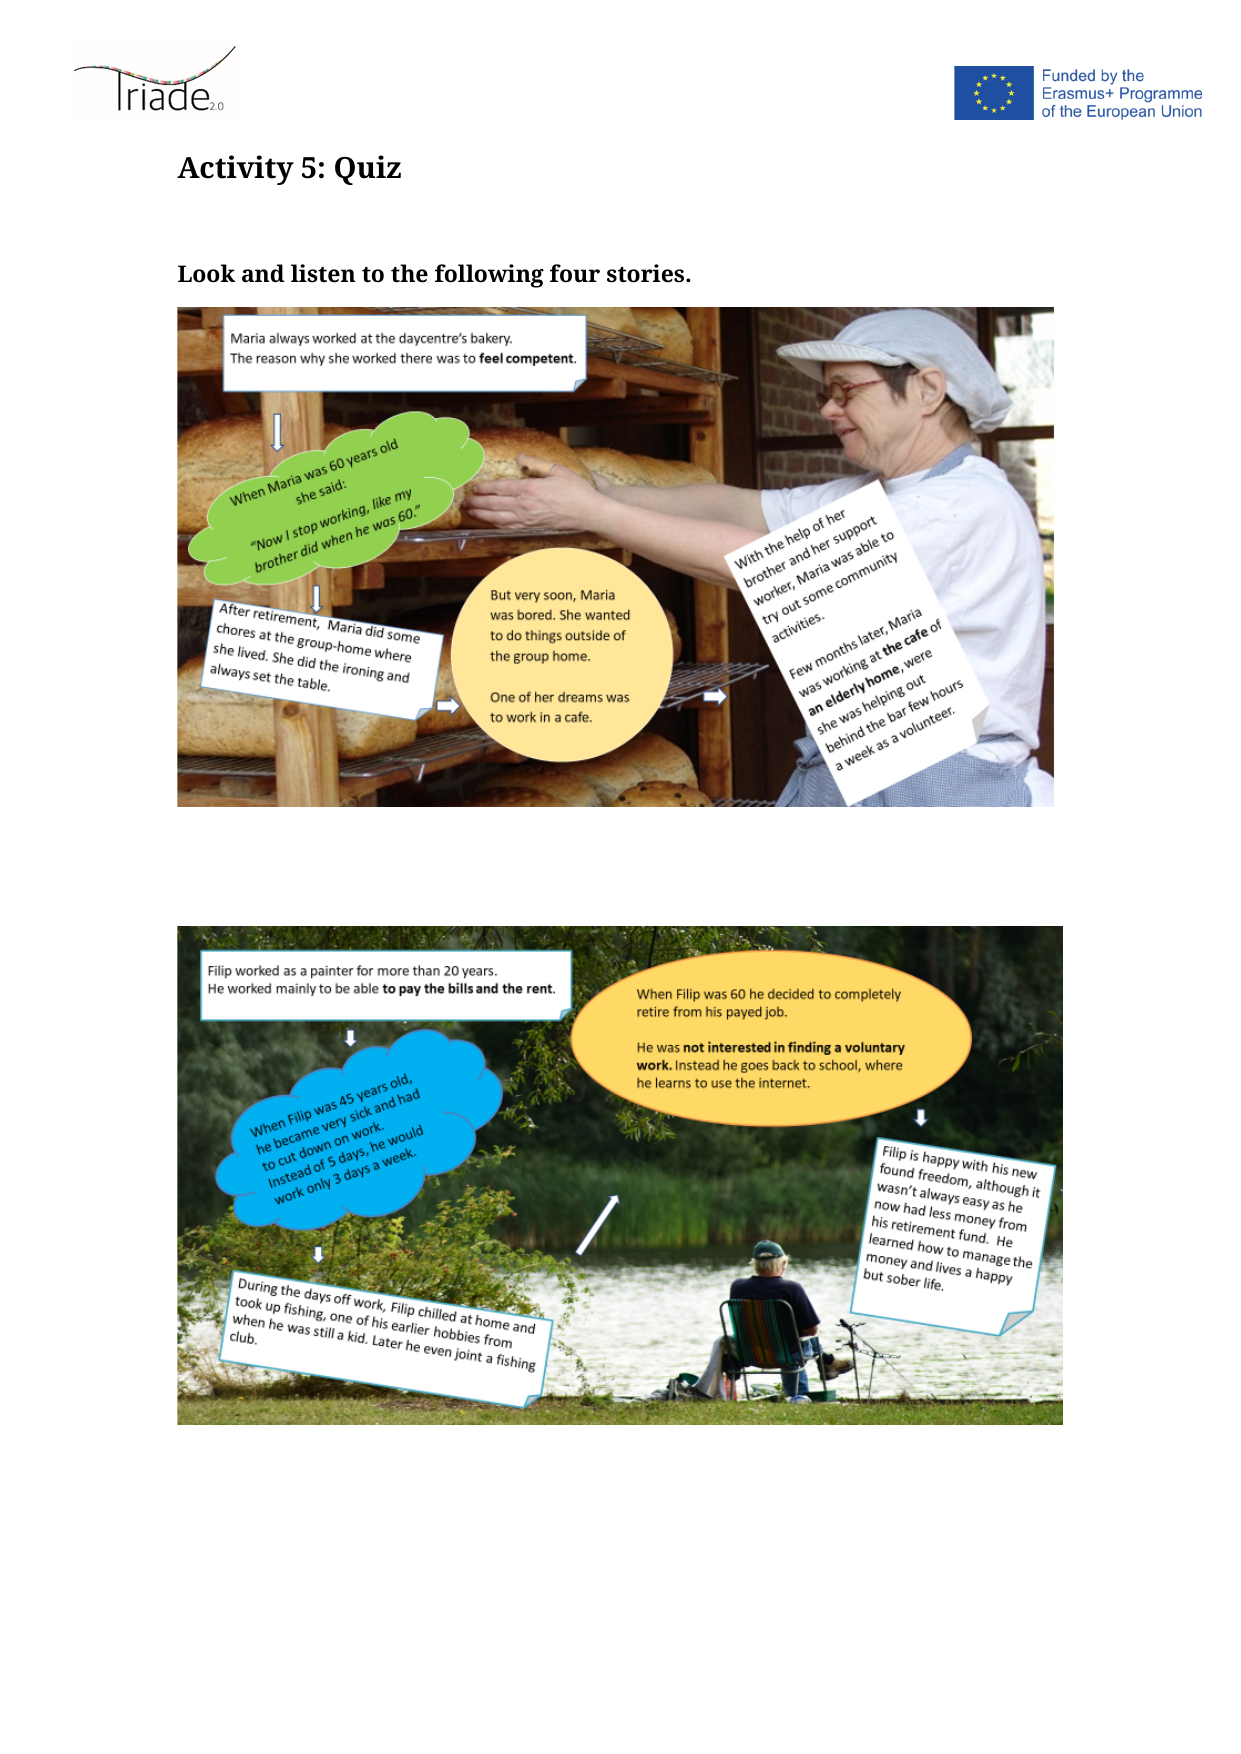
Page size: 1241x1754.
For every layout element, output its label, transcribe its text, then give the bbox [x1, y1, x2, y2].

picture [67, 39, 242, 120]
picture [177, 926, 1063, 1425]
picture [177, 307, 1063, 807]
picture [954, 66, 1202, 120]
text Look and listen to the following four stories. [177, 257, 1063, 289]
text Activity 5: Quiz [177, 148, 1063, 187]
